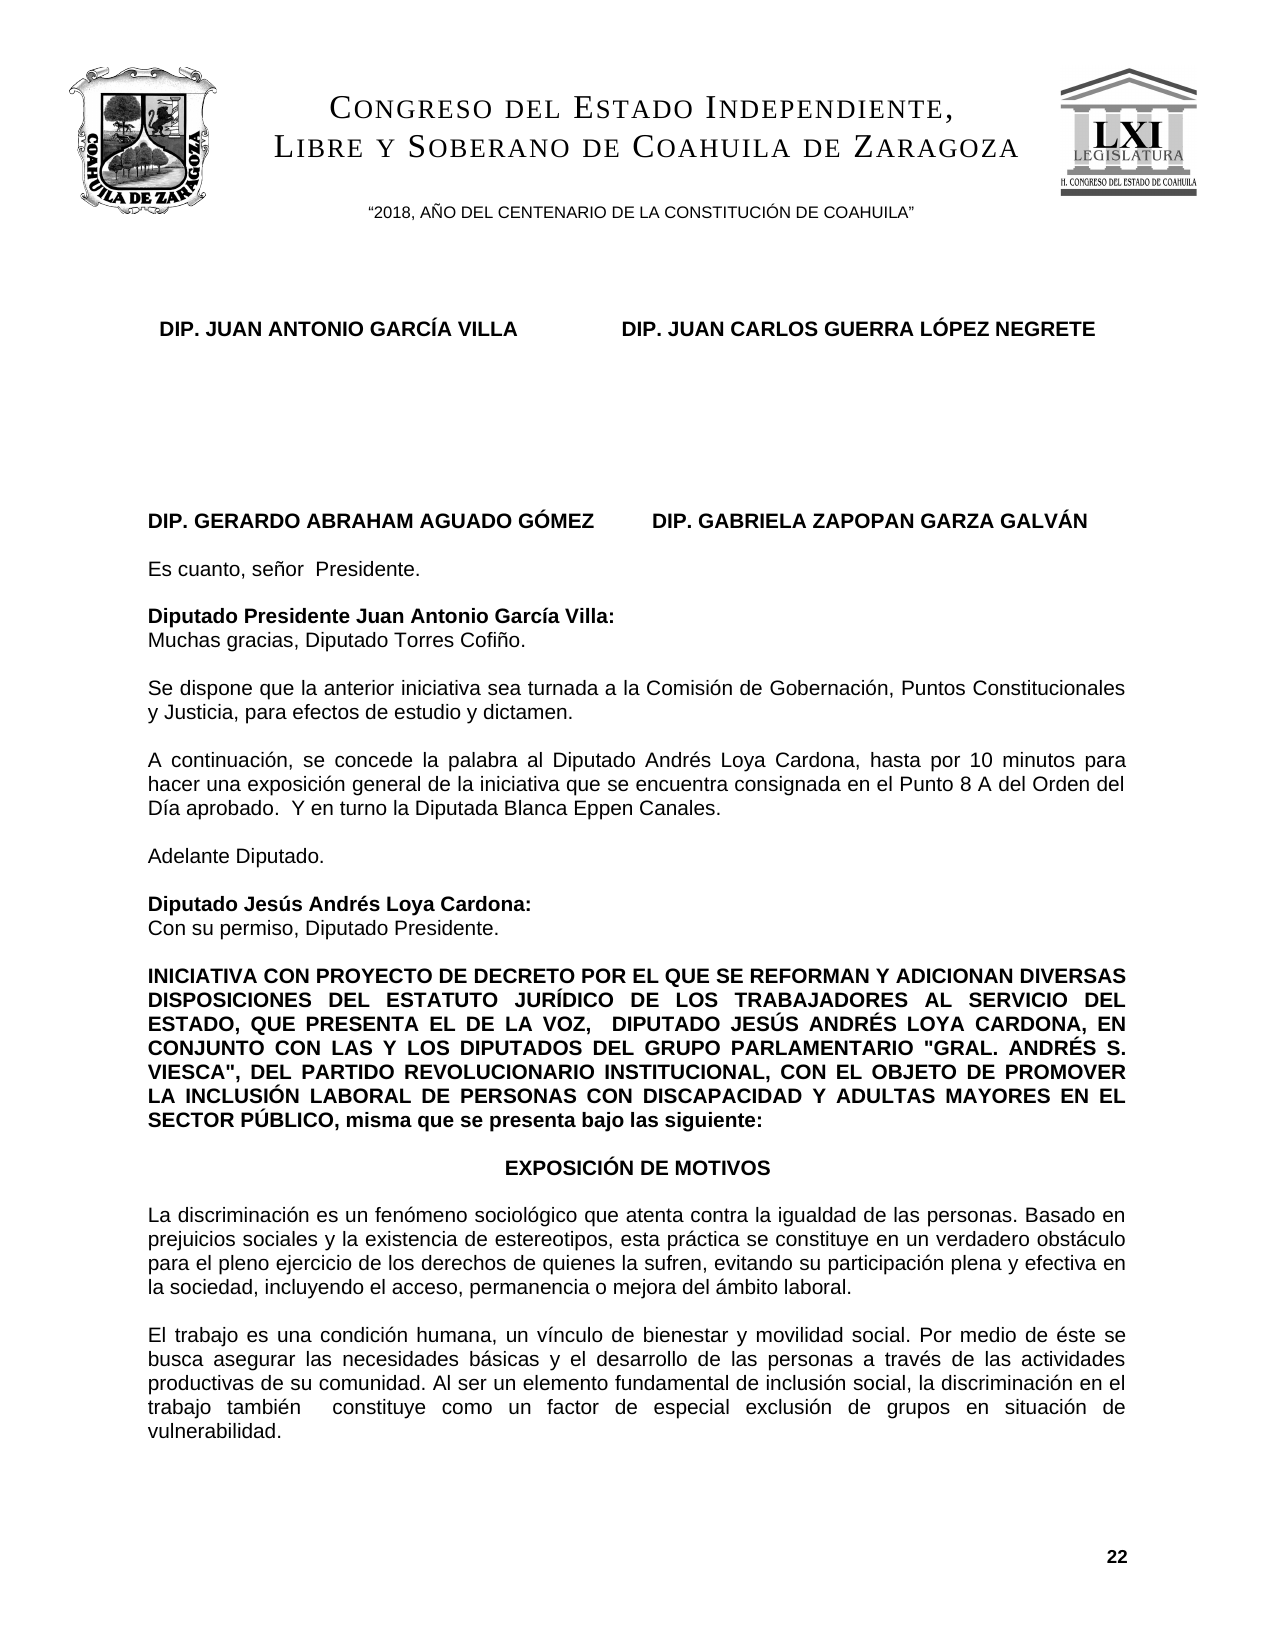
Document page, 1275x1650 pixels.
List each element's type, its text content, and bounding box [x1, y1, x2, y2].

text El trabajo es una condición humana, un vínculo de bienestar y movilidad social. Por medio de éste se busca asegurar las necesidades básicas y el desarrollo de las personas a través de las actividades productivas de su comunidad. Al ser un elemento fundamental de inclusión social, la discriminación en el trabajo también constituye como un factor de especial exclusión de grupos en situación de vulnerabilidad. [148, 1323, 1127, 1443]
picture [68, 67, 217, 214]
text DIP. JUAN ANTONIO GARCÍA VILLA DIP. JUAN CARLOS GUERRA LÓPEZ NEGRETE [148, 317, 1127, 341]
text La discriminación es un fenómeno sociológico que atenta contra la igualdad de las personas. Basado en prejuicios sociales y la existencia de estereotipos, esta práctica se constituye en un verdadero obstáculo para el pleno ejercicio de los derechos de quienes la sufren, evitando su participación plena y efectiva en la sociedad, incluyendo el acceso, permanencia o mejora del ámbito laboral. [148, 1203, 1127, 1299]
text DIP. GERARDO ABRAHAM AGUADO GÓMEZ DIP. GABRIELA ZAPOPAN GARZA GALVÁN [148, 508, 1127, 532]
text Es cuanto, señor Presidente. [148, 556, 1127, 580]
text Con su permiso, Diputado Presidente. [148, 916, 1127, 940]
text Muchas gracias, Diputado Torres Cofiño. [148, 628, 1127, 652]
picture [1059, 65, 1198, 199]
text INICIATIVA CON PROYECTO DE DECRETO POR EL QUE SE REFORMAN Y ADICIONAN DIVERSAS DISPOSICIONES DEL ESTATUTO JURÍDICO DE LOS TRABAJADORES AL SERVICIO DEL ESTADO, QUE PRESENTA EL DE LA VOZ, DIPUTADO JESÚS ANDRÉS LOYA CARDONA, EN CONJUNTO CON LAS Y LOS DIPUTADOS DEL GRUPO PARLAMENTARIO "GRAL. ANDRÉS S. VIESCA", DEL PARTIDO REVOLUCIONARIO INSTITUCIONAL, CON EL OBJETO DE PROMOVER LA INCLUSIÓN LABORAL DE PERSONAS CON DISCAPACIDAD Y ADULTAS MAYORES EN EL SECTOR PÚBLICO, misma que se presenta bajo las siguiente: [148, 964, 1127, 1131]
text EXPOSICIÓN DE MOTIVOS [148, 1155, 1127, 1179]
text Adelante Diputado. [148, 844, 1127, 868]
text Diputado Jesús Andrés Loya Cardona: [148, 892, 1127, 916]
text Se dispone que la anterior iniciativa sea turnada a la Comisión de Gobernación, Puntos Constitucionales y Justicia, para efectos de estudio y dictamen. [148, 676, 1127, 724]
text Diputado Presidente Juan Antonio García Villa: [148, 604, 1127, 628]
text A continuación, se concede la palabra al Diputado Andrés Loya Cardona, hasta por 10 minutos para hacer una exposición general de la iniciativa que se encuentra consignada en el Punto 8 A del Orden del Día aprobado. Y en turno la Diputada Blanca Eppen Canales. [148, 748, 1127, 820]
